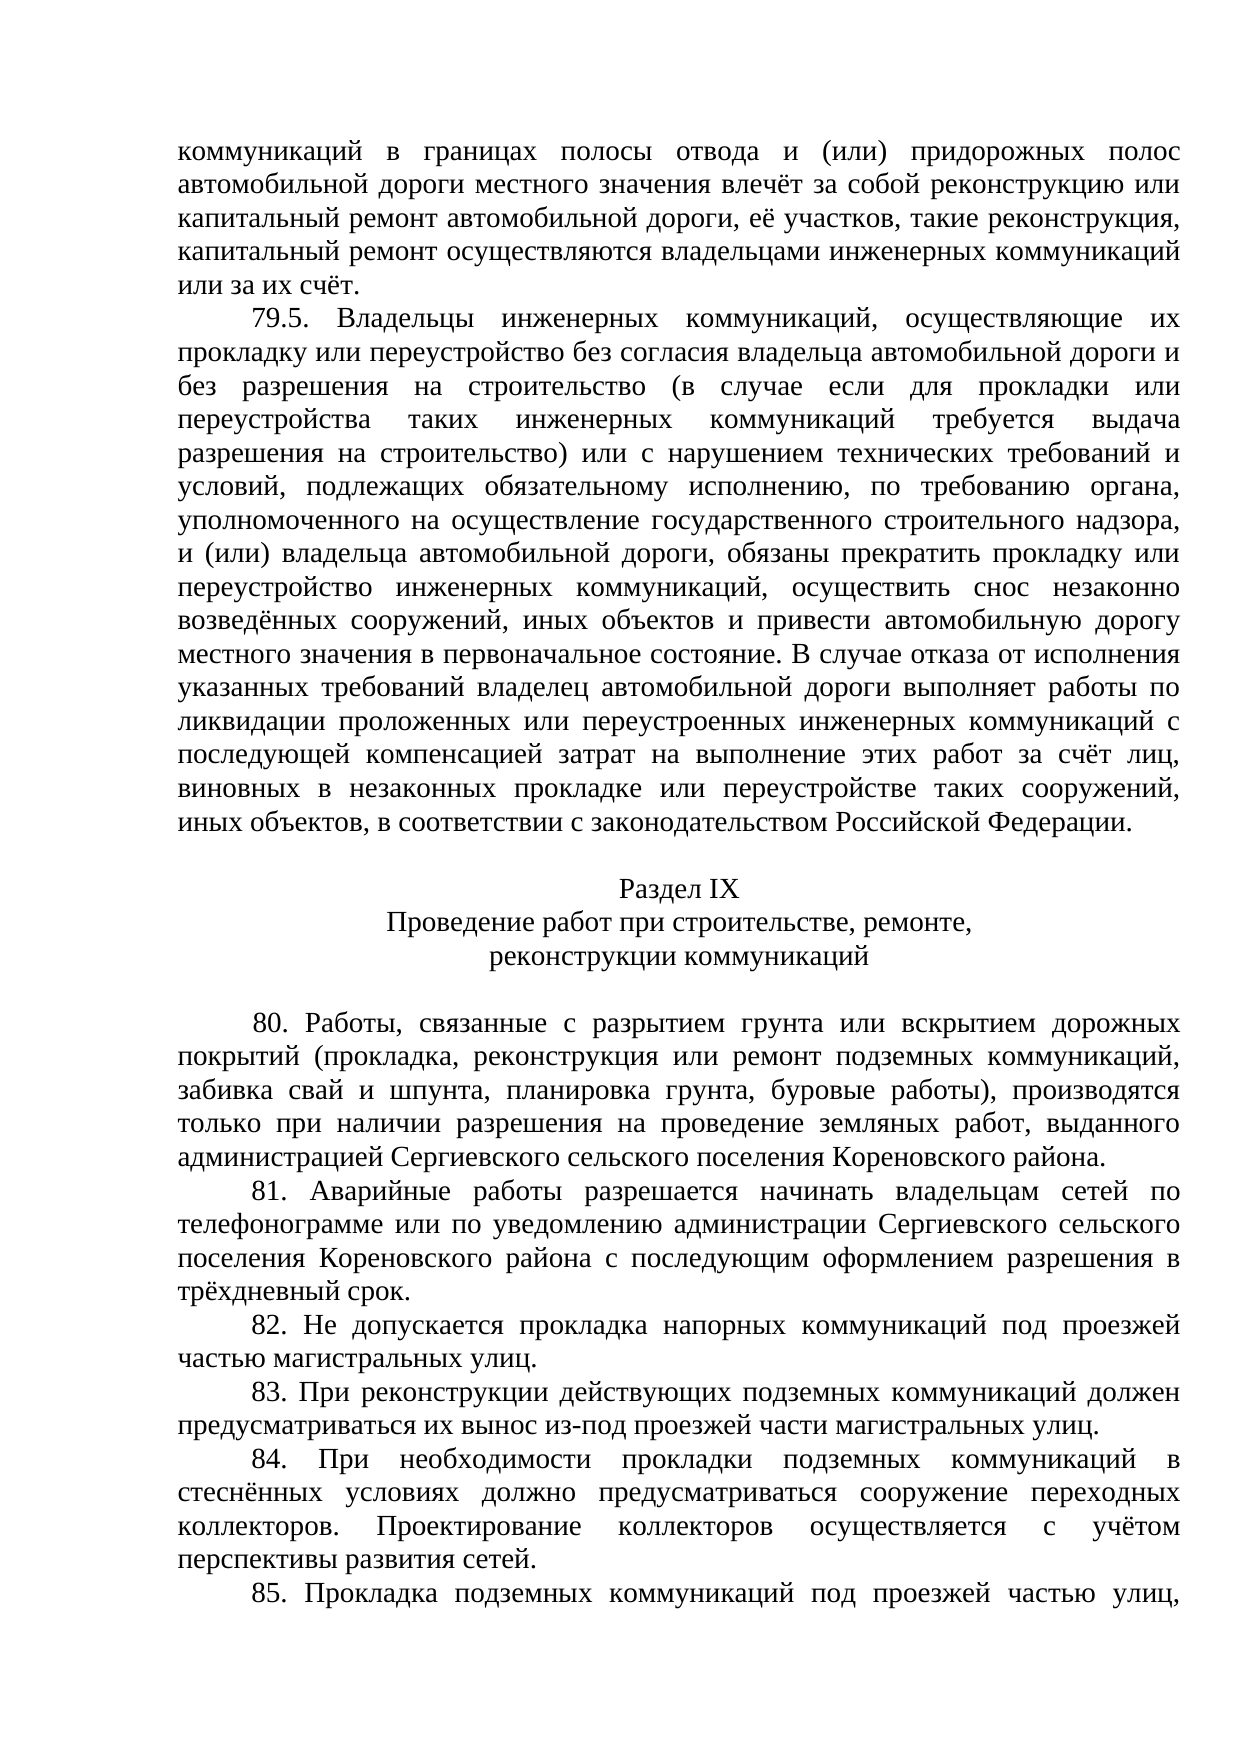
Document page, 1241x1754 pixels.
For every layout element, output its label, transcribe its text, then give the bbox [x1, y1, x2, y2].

text 84. При необходимости прокладки подземных коммуникаций в стеснённых условиях должно предусматриваться сооружение переходных коллекторов. Проектирование коллекторов осуществляется с учётом перспективы развития сетей. [177, 1441, 1181, 1575]
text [177, 133, 1181, 301]
text 81. Аварийные работы разрешается начинать владельцам сетей по телефонограмме или по уведомлению администрации Сергиевского сельского поселения Кореновского района с последующим оформлением разрешения в трёхдневный срок. [177, 1173, 1181, 1307]
text 80. Работы, связанные с разрытием грунта или вскрытием дорожных покрытий (прокладка, реконструкция или ремонт подземных коммуникаций, забивка свай и шпунта, планировка грунта, буровые работы), производятся только при наличии разрешения на проведение земляных работ, выданного администрацией Сергиевского сельского поселения Кореновского района. [177, 1005, 1181, 1173]
text Раздел IX [177, 871, 1181, 904]
text 82. Не допускается прокладка напорных коммуникаций под проезжей частью магистральных улиц. [177, 1307, 1181, 1374]
text Проведение работ при строительстве, ремонте, [177, 904, 1181, 938]
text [177, 1575, 1181, 1609]
text 79.5. Владельцы инженерных коммуникаций, осуществляющие их прокладку или переустройство без согласия владельца автомобильной дороги и без разрешения на строительство (в случае если для прокладки или переустройства таких инженерных коммуникаций требуется выдача разрешения на строительство) или с нарушением технических требований и условий, подлежащих обязательному исполнению, по требованию органа, уполномоченного на осуществление государственного строительного надзора, и (или) владельца автомобильной дороги, обязаны прекратить прокладку или переустройство инженерных коммуникаций, осуществить снос незаконно возведённых сооружений, иных объектов и привести автомобильную дорогу местного значения в первоначальное состояние. В случае отказа от исполнения указанных требований владелец автомобильной дороги выполняет работы по ликвидации проложенных или переустроенных инженерных коммуникаций с последующей компенсацией затрат на выполнение этих работ за счёт лиц, виновных в незаконных прокладке или переустройстве таких сооружений, иных объектов, в соответствии с законодательством Российской Федерации. [177, 301, 1181, 837]
text реконструкции коммуникаций [177, 938, 1181, 971]
text 83. При реконструкции действующих подземных коммуникаций должен предусматриваться их вынос из-под проезжей части магистральных улиц. [177, 1374, 1181, 1441]
